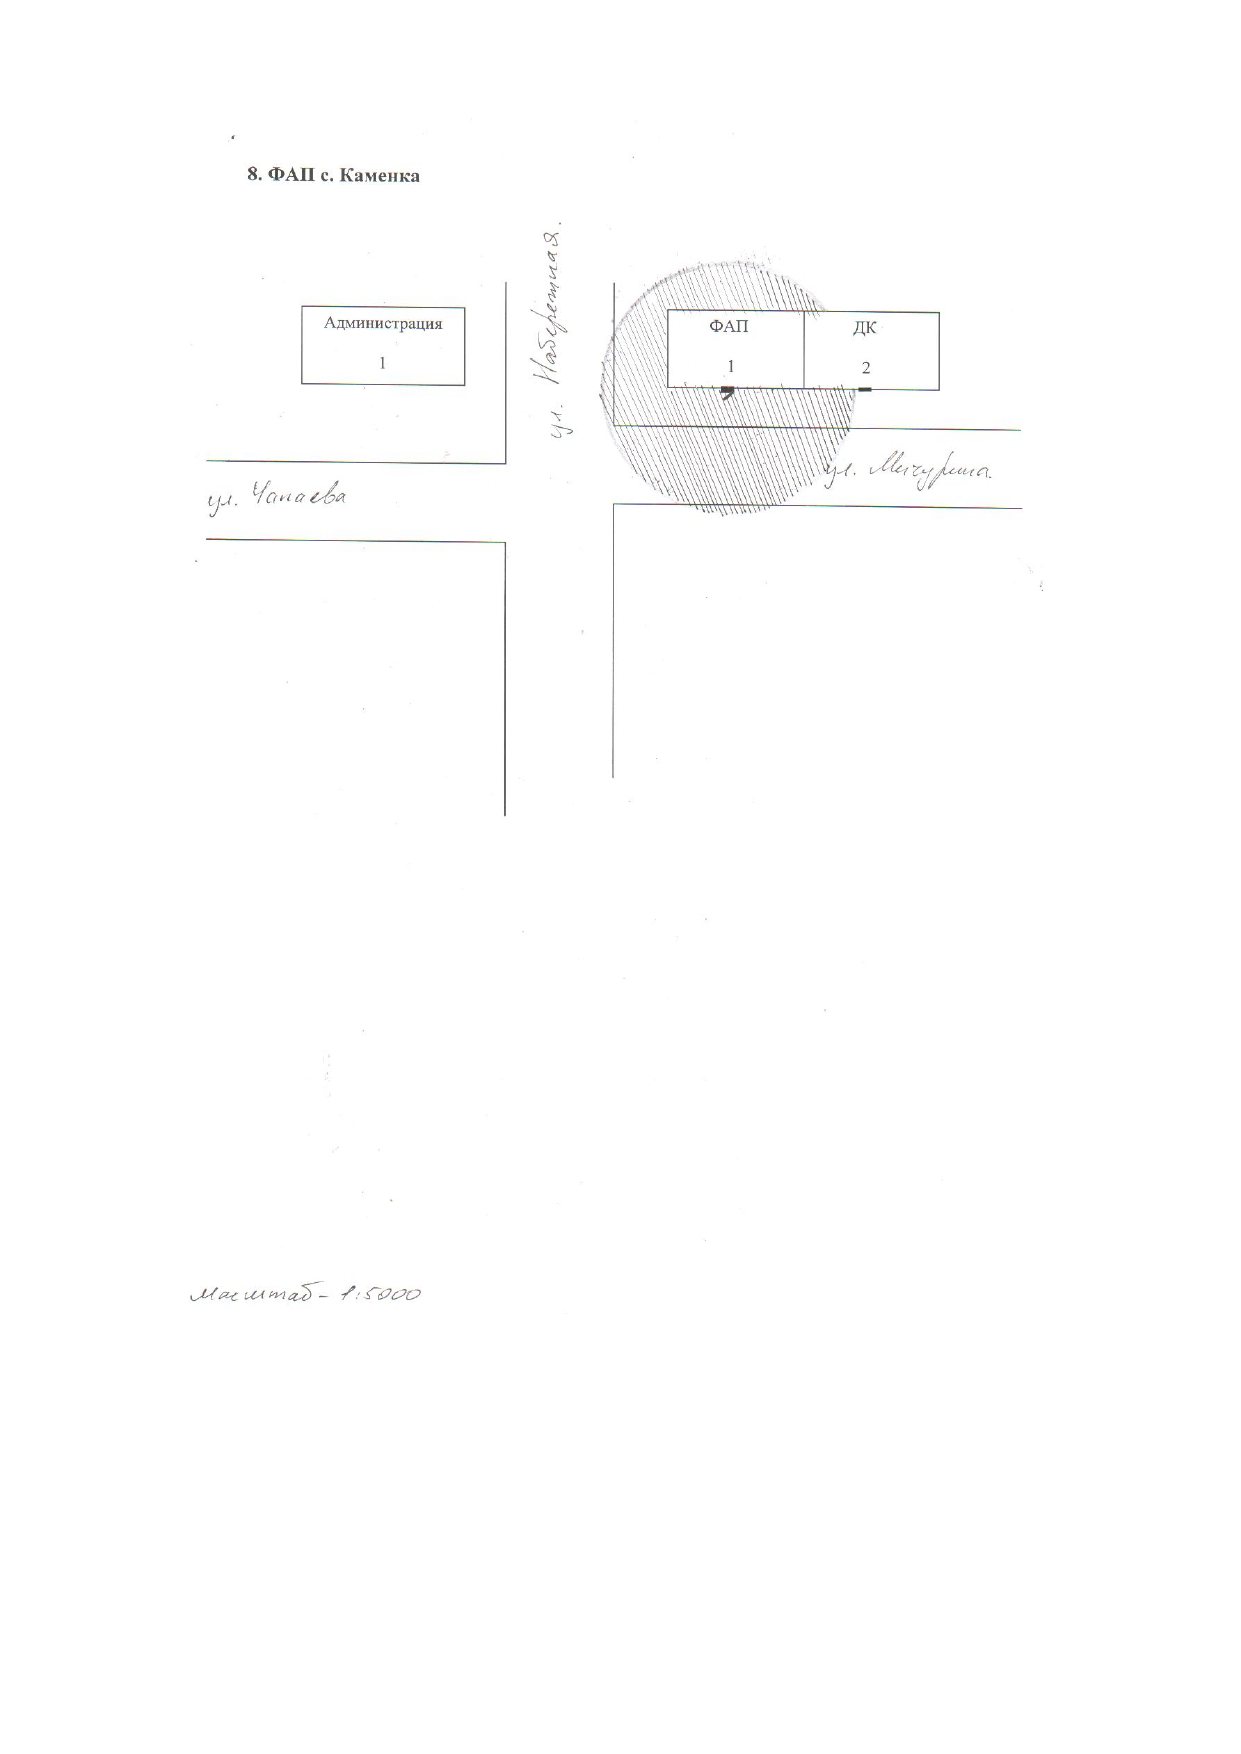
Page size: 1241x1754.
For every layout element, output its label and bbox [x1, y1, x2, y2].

picture [177, 118, 1063, 1578]
